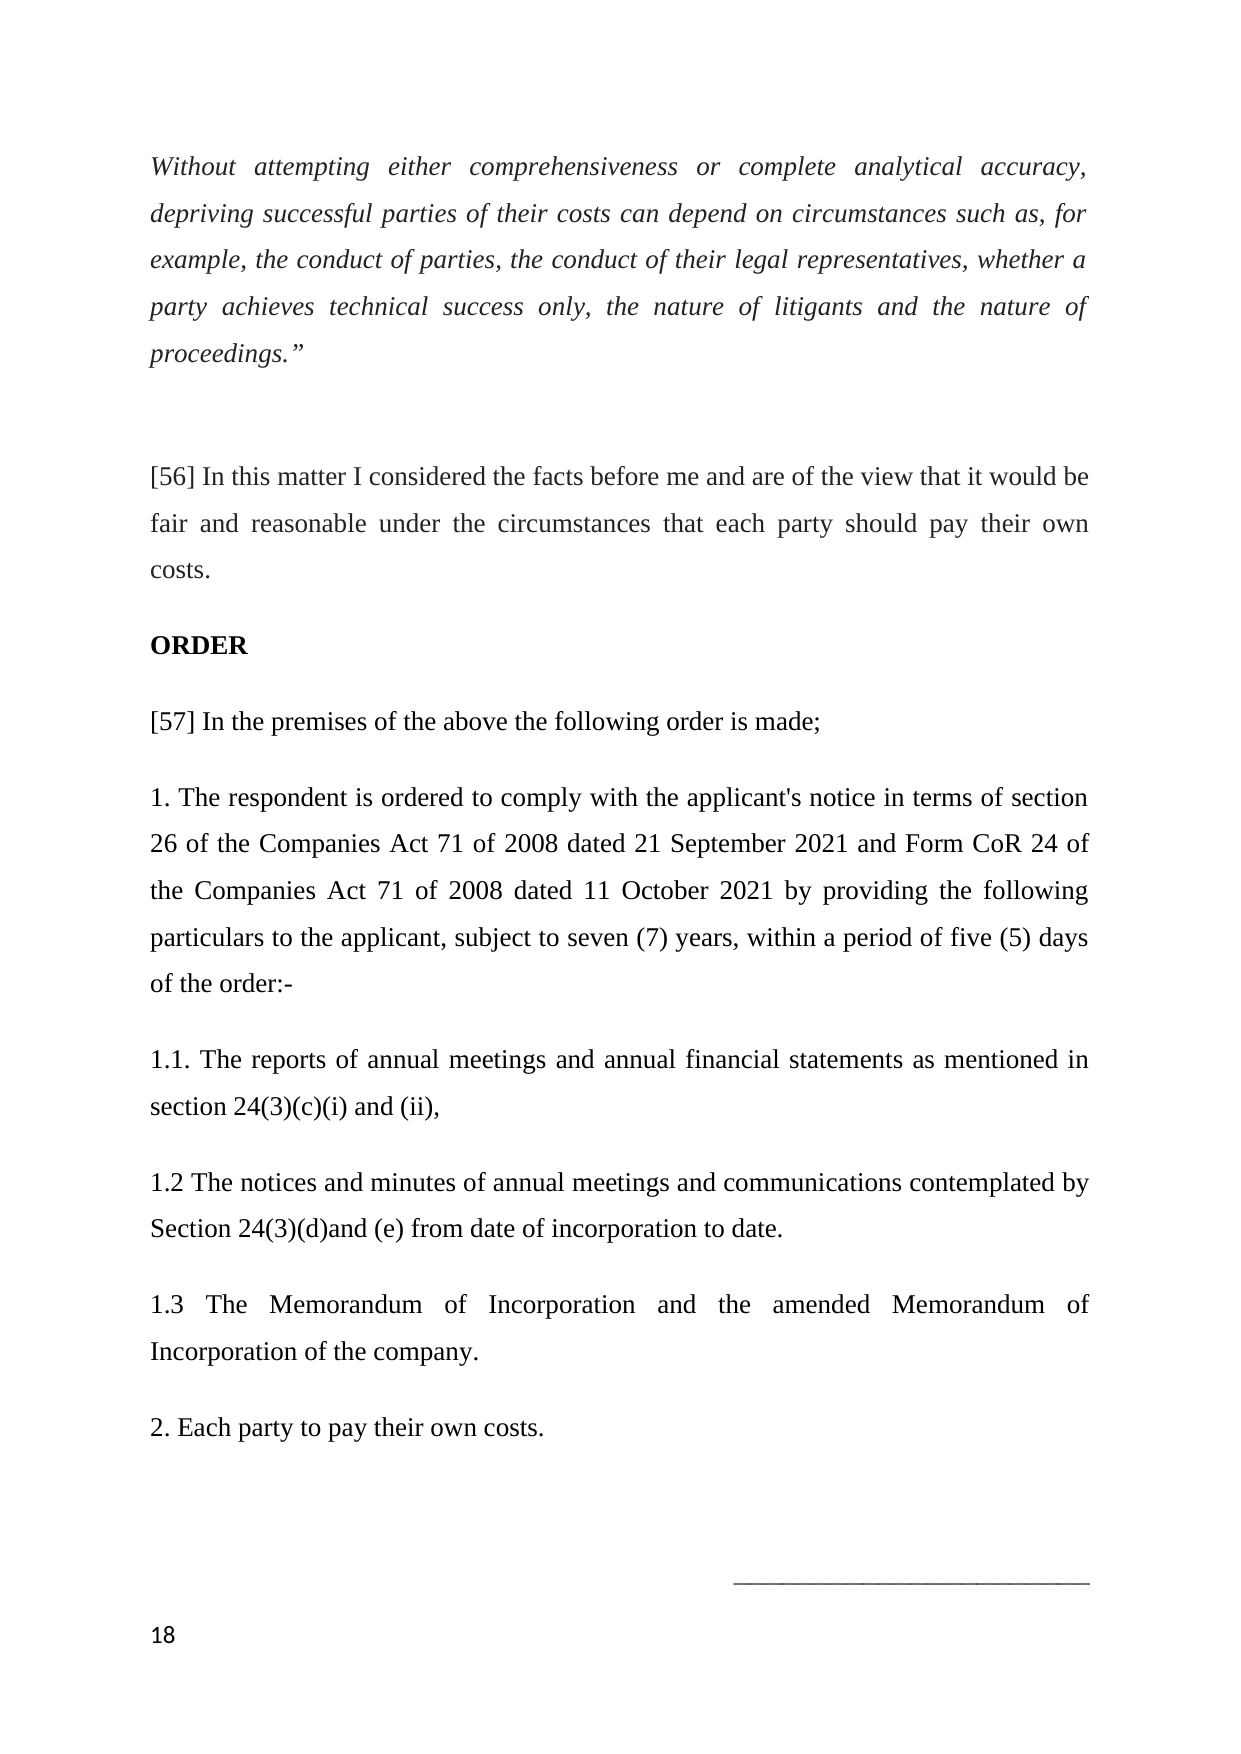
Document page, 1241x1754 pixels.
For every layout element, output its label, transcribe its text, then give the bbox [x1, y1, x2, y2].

text ______________________ [150, 1554, 1090, 1587]
text 2. Each party to pay their own costs. [150, 1411, 1090, 1442]
text 1.3 The Memorandum of Incorporation and the amended Memorandum of Incorporation of the company. [150, 1288, 1090, 1366]
text [56] In this matter I considered the facts before me and are of the view that it would be fair and reasonable under the circumstances that each party should pay their own costs. [150, 460, 1090, 584]
text ORDER [150, 629, 1090, 660]
text 1.1. The reports of annual meetings and annual financial statements as mentioned in section 24(3)(c)(i) and (ii), [150, 1043, 1090, 1121]
text 1.2 The notices and minutes of annual meetings and communications contemplated by Section 24(3)(d)and (e) from date of incorporation to date. [150, 1166, 1090, 1244]
text “The Supreme Court has, over the years, developed a flexible approach to costs which proceeds from two basic principles, the first being that the award of costs, unless expressly otherwise enacted, is in the discretion of the presiding judicial officer, and the second that the successful party should, as a general rule, have his or her costs. Even this second principle is subject to the first. The second principle is subject to a large number of exceptions where the successful party is deprived of his or her costs. Without attempting either comprehensiveness or complete analytical accuracy, depriving successful parties of their costs can depend on circumstances such as, for example, the conduct of parties, the conduct of their legal representatives, whether a party achieves technical success only, the nature of litigants and the nature of proceedings.” [150, 150, 1090, 368]
text 1. The respondent is ordered to comply with the applicant's notice in terms of section 26 of the Companies Act 71 of 2008 dated 21 September 2021 and Form CoR 24 of the Companies Act 71 of 2008 dated 11 October 2021 by providing the following particulars to the applicant, subject to seven (7) years, within a period of five (5) days of the order:- [150, 781, 1090, 999]
text [57] In the premises of the above the following order is made; [150, 705, 1090, 736]
